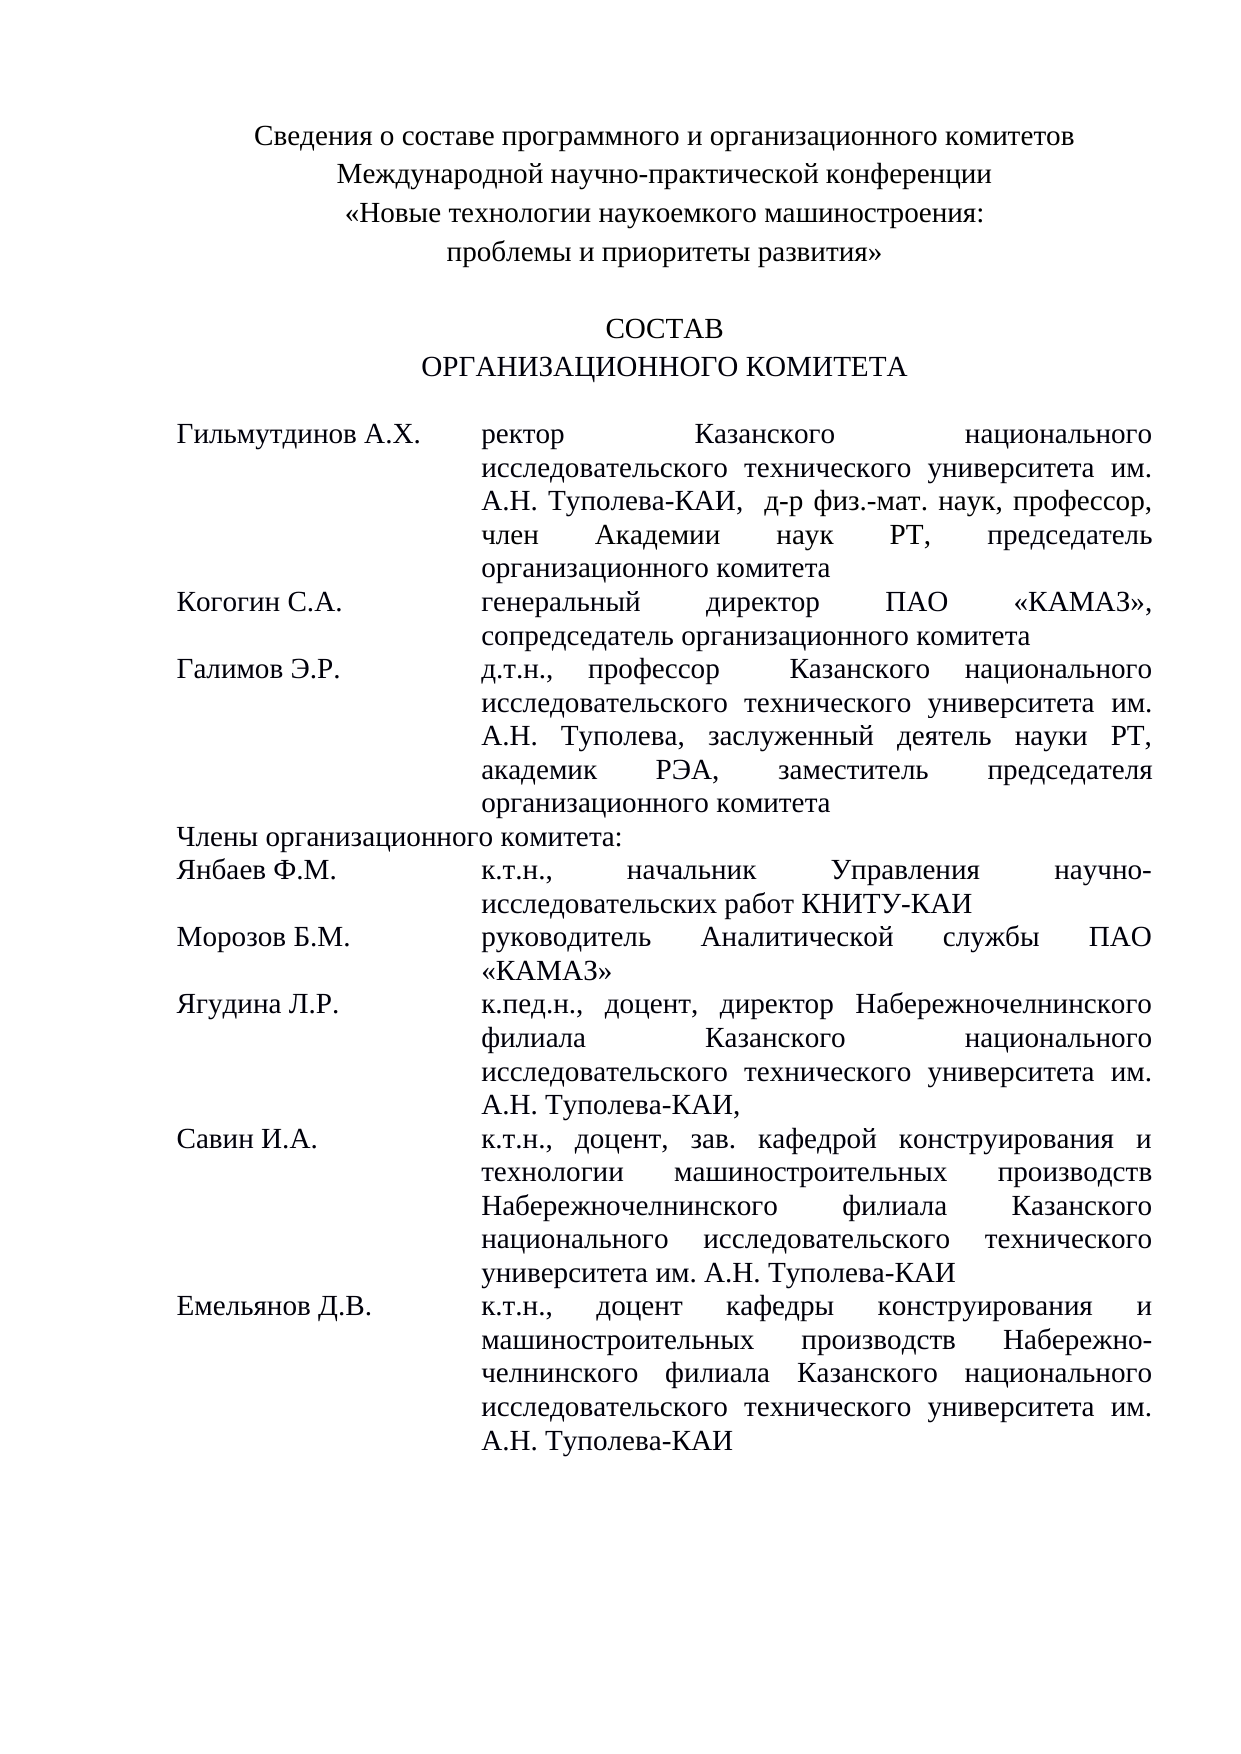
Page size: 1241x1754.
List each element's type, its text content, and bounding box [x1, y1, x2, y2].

text ОРГАНИЗАЦИОННОГО КОМИТЕТА [177, 349, 1152, 383]
table_cell Емельянов Д.В. [165, 1289, 470, 1456]
text «Новые технологии наукоемкого машиностроения: [177, 195, 1152, 229]
table_cell генеральный директор ПАО «КАМАЗ», сопредседатель организационного комитета [470, 584, 1164, 651]
table_cell к.т.н., доцент кафедры конструирования и машиностроительных производств Набережно-челнинского филиала Казанского национального исследовательского технического университета им. А.Н. Туполева-КАИ [470, 1289, 1164, 1456]
table_cell руководитель Аналитической службы ПАО «КАМАЗ» [470, 920, 1164, 987]
text Сведения о составе программного и организационного комитетов [177, 118, 1152, 152]
table_cell д.т.н., профессор Казанского национального исследовательского технического университета им. А.Н. Туполева, заслуженный деятель науки РТ, академик РЭА, заместитель председателя организационного комитета [470, 651, 1164, 819]
text Международной научно-практической конференции [177, 157, 1152, 190]
text СОСТАВ [177, 311, 1152, 344]
table_cell к.т.н., начальник Управления научно-исследовательских работ КНИТУ-КАИ [470, 853, 1164, 919]
table_header Гильмутдинов А.Х. [165, 416, 470, 584]
table_cell к.т.н., доцент, зав. кафедрой конструирования и технологии машиностроительных производств Набережночелнинского филиала Казанского национального исследовательского технического университета им. А.Н. Туполева-КАИ [470, 1121, 1164, 1288]
table_cell Галимов Э.Р. [165, 651, 470, 819]
table_cell Савин И.А. [165, 1121, 470, 1288]
table_cell Морозов Б.М. [165, 920, 470, 987]
table_header ректор Казанского национального исследовательского технического университета им. А.Н. Туполева-КАИ, д-р физ.-мат. наук, профессор, член Академии наук РТ, председатель организационного комитета [470, 416, 1164, 584]
table_cell Янбаев Ф.М. [165, 853, 470, 919]
table_cell Члены организационного комитета: [165, 819, 1164, 852]
table_cell к.пед.н., доцент, директор Набережночелнинского филиала Казанского национального исследовательского технического университета им. А.Н. Туполева-КАИ, [470, 987, 1164, 1121]
text проблемы и приоритеты развития» [177, 234, 1152, 267]
table_cell Когогин С.А. [165, 584, 470, 651]
table_cell Ягудина Л.Р. [165, 987, 470, 1121]
